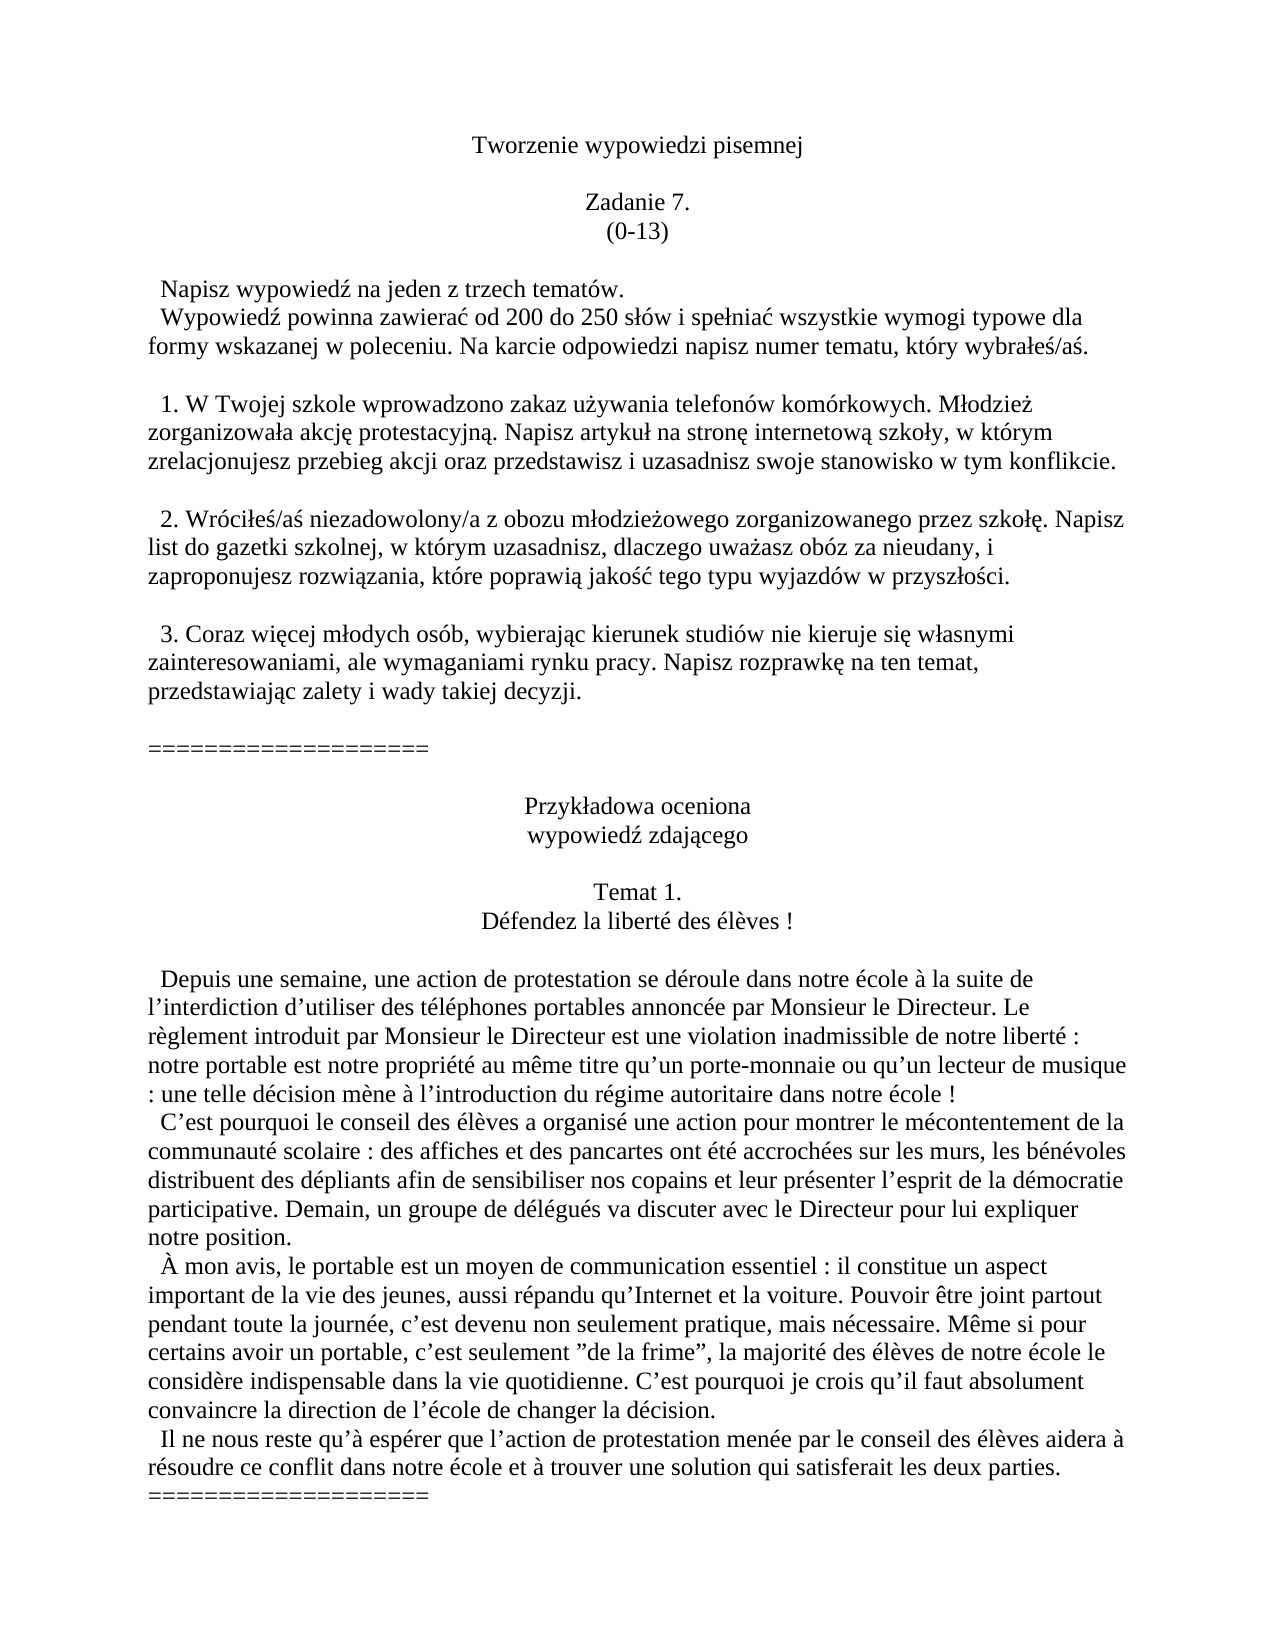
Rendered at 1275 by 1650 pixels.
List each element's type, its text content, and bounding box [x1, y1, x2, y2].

text 2. Wróciłeś/aś niezadowolony/a z obozu młodzieżowego zorganizowanego przez szkołę. Napisz list do gazetki szkolnej, w którym uzasadnisz, dlaczego uważasz obóz za nieudany, i zaproponujesz rozwiązania, które poprawią jakość tego typu wyjazdów w przyszłości. [148, 504, 1127, 590]
text Tworzenie wypowiedzi pisemnej [148, 130, 1127, 159]
text C’est pourquoi le conseil des élèves a organisé une action pour montrer le mécontentement de la communauté scolaire : des affiches et des pancartes ont été accrochées sur les murs, les bénévoles distribuent des dépliants afin de sensibiliser nos copains et leur présenter l’esprit de la démocratie participative. Demain, un groupe de délégués va discuter avec le Directeur pour lui expliquer notre position. [148, 1107, 1127, 1251]
text Zadanie 7. [148, 187, 1127, 216]
text (0-13) [148, 216, 1127, 245]
text 3. Coraz więcej młodych osób, wybierając kierunek studiów nie kieruje się własnymi zainteresowaniami, ale wymaganiami rynku pracy. Napisz rozprawkę na ten temat, przedstawiając zalety i wady takiej decyzji. [148, 619, 1127, 705]
text Il ne nous reste qu’à espérer que l’action de protestation menée par le conseil des élèves aidera à résoudre ce conflit dans notre école et à trouver une solution qui satisferait les deux parties. [148, 1424, 1127, 1481]
text 1. W Twojej szkole wprowadzono zakaz używania telefonów komórkowych. Młodzież zorganizowała akcję protestacyjną. Napisz artykuł na stronę internetową szkoły, w którym zrelacjonujesz przebieg akcji oraz przedstawisz i uzasadnisz swoje stanowisko w tym konflikcie. [148, 389, 1127, 475]
text Depuis une semaine, une action de protestation se déroule dans notre école à la suite de l’interdiction d’utiliser des téléphones portables annoncée par Monsieur le Directeur. Le règlement introduit par Monsieur le Directeur est une violation inadmissible de notre liberté : notre portable est notre propriété au même titre qu’un porte-monnaie ou qu’un lecteur de musique : une telle décision mène à l’introduction du régime autoritaire dans notre école ! [148, 964, 1127, 1107]
text ==================== [148, 734, 1127, 762]
text Temat 1. [148, 877, 1127, 906]
text Défendez la liberté des élèves ! [148, 906, 1127, 935]
text Przykładowa oceniona [148, 791, 1127, 820]
text À mon avis, le portable est un moyen de communication essentiel : il constitue un aspect important de la vie des jeunes, aussi répandu qu’Internet et la voiture. Pouvoir être joint partout pendant toute la journée, c’est devenu non seulement pratique, mais nécessaire. Même si pour certains avoir un portable, c’est seulement ”de la frime”, la majorité des élèves de notre école le considère indispensable dans la vie quotidienne. C’est pourquoi je crois qu’il faut absolument convaincre la direction de l’école de changer la décision. [148, 1251, 1127, 1424]
text Wypowiedź powinna zawierać od 200 do 250 słów i spełniać wszystkie wymogi typowe dla formy wskazanej w poleceniu. Na karcie odpowiedzi napisz numer tematu, który wybrałeś/aś. [148, 302, 1127, 360]
text ==================== [148, 1481, 1127, 1510]
text Napisz wypowiedź na jeden z trzech tematów. [148, 274, 1127, 302]
text wypowiedź zdającego [148, 820, 1127, 849]
